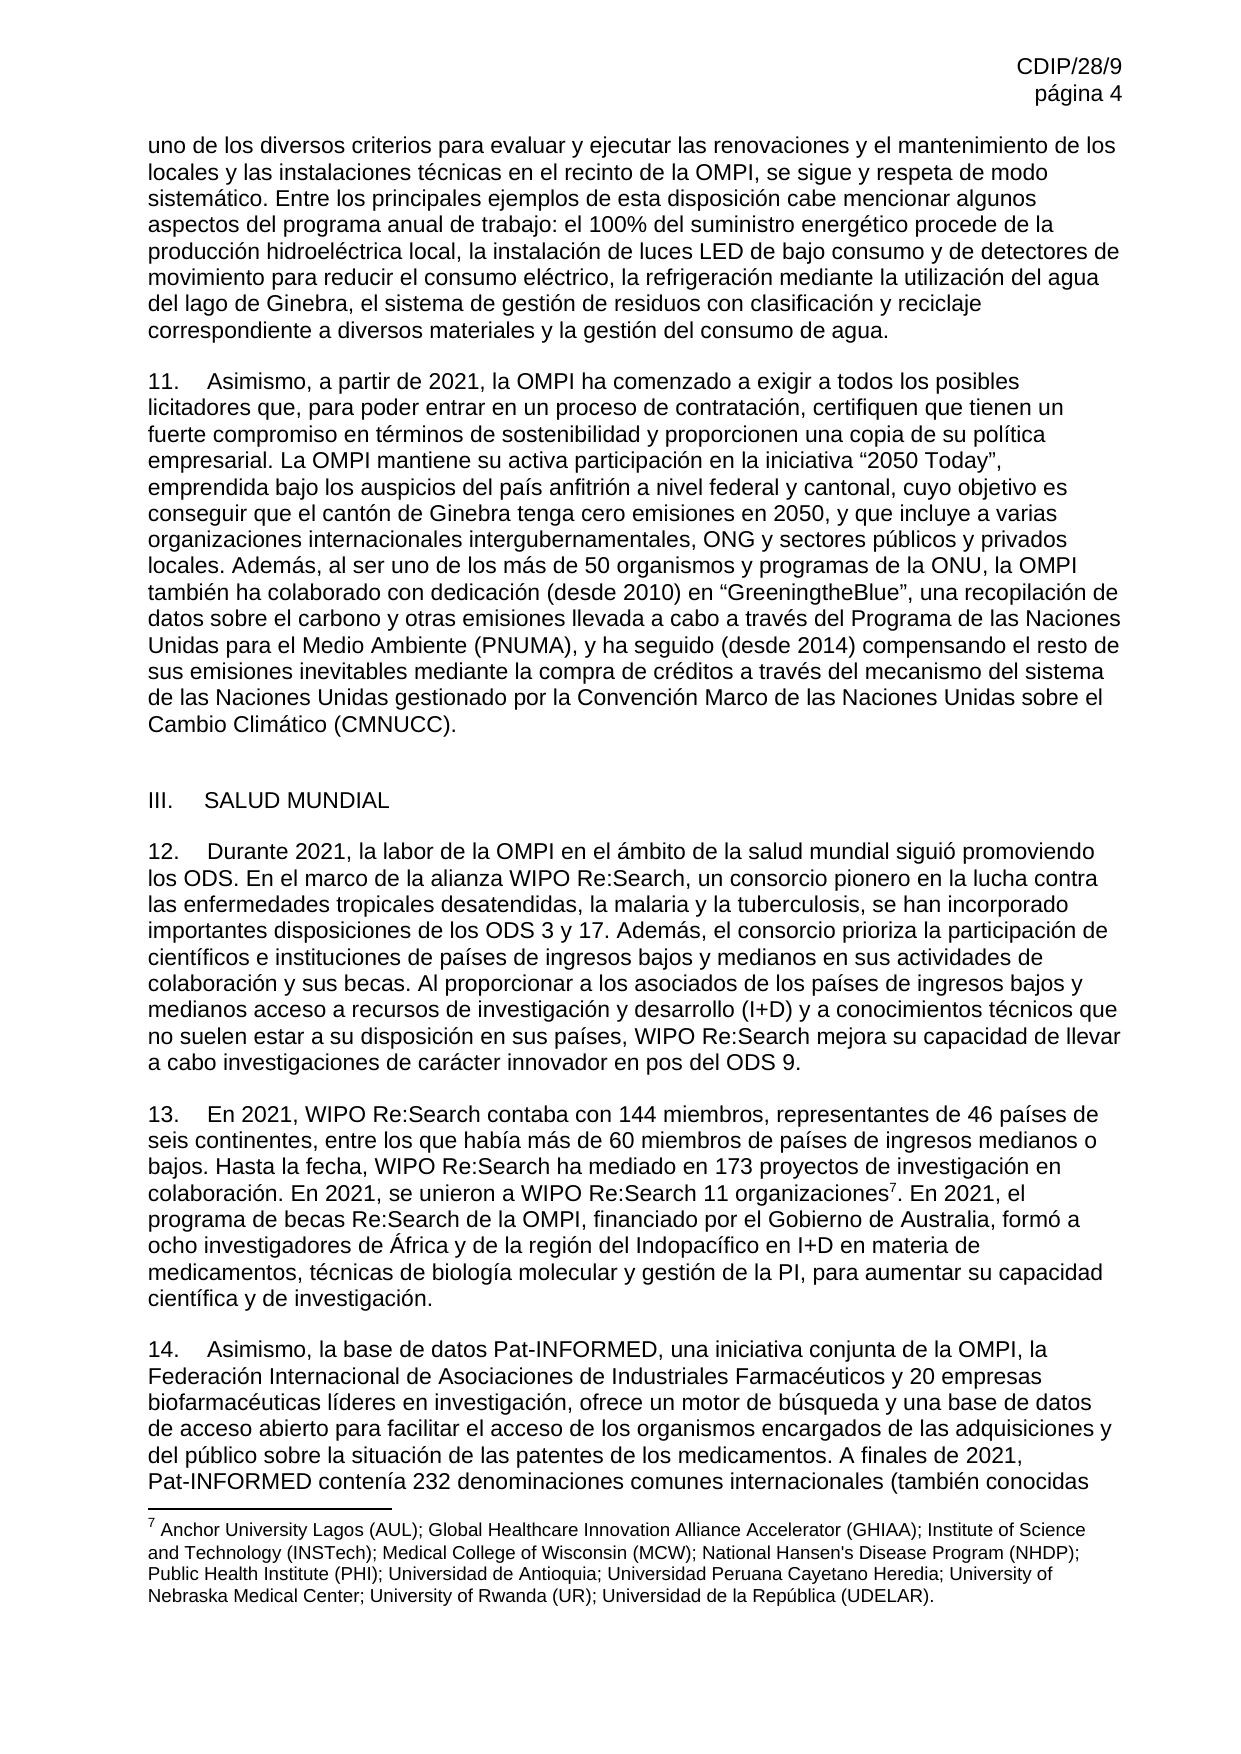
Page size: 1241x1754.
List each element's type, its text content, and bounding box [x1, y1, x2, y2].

list Durante 2021, la labor de la OMPI en el ámbito de la salud mundial siguió promoviendo los ODS. En el marco de la alianza WIPO Re:Search, un consorcio pionero en la lucha contra las enfermedades tropicales desatendidas, la malaria y la tuberculosis, se han incorporado importantes disposiciones de los ODS 3 y 17. Además, el consorcio prioriza la participación de científicos e instituciones de países de ingresos bajos y medianos en sus actividades de colaboración y sus becas. Al proporcionar a los asociados de los países de ingresos bajos y medianos acceso a recursos de investigación y desarrollo (I+D) y a conocimientos técnicos que no suelen estar a su disposición en sus países, WIPO Re:Search mejora su capacidad de llevar a cabo investigaciones de carácter innovador en pos del ODS 9. [148, 838, 1122, 1076]
list Asimismo, a partir de 2021, la OMPI ha comenzado a exigir a todos los posibles licitadores que, para poder entrar en un proceso de contratación, certifiquen que tienen un fuerte compromiso en términos de sostenibilidad y proporcionen una copia de su política empresarial. La OMPI mantiene su activa participación en la iniciativa “2050 Today”, emprendida bajo los auspicios del país anfitrión a nivel federal y cantonal, cuyo objetivo es conseguir que el cantón de Ginebra tenga cero emisiones en 2050, y que incluye a varias organizaciones internacionales intergubernamentales, ONG y sectores públicos y privados locales. Además, al ser uno de los más de 50 organismos y programas de la ONU, la OMPI también ha colaborado con dedicación (desde 2010) en “GreeningtheBlue”, una recopilación de datos sobre el carbono y otras emisiones llevada a cabo a través del Programa de las Naciones Unidas para el Medio Ambiente (PNUMA), y ha seguido (desde 2014) compensando el resto de sus emisiones inevitables mediante la compra de créditos a través del mecanismo del sistema de las Naciones Unidas gestionado por la Convención Marco de las Naciones Unidas sobre el Cambio Climático (CMNUCC). [148, 368, 1122, 737]
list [148, 1336, 1122, 1494]
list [148, 132, 1122, 343]
subtitle SALUD MUNDIAL [148, 787, 1122, 813]
list En 2021, WIPO Re:Search contaba con 144 miembros, representantes de 46 países de seis continentes, entre los que había más de 60 miembros de países de ingresos medianos o bajos. Hasta la fecha, WIPO Re:Search ha mediado en 173 proyectos de investigación en colaboración. En 2021, se unieron a WIPO Re:Search 11 organizaciones. En 2021, el programa de becas Re:Search de la OMPI, financiado por el Gobierno de Australia, formó a ocho investigadores de África y de la región del Indopacífico en I+D en materia de medicamentos, técnicas de biología molecular y gestión de la PI, para aumentar su capacidad científica y de investigación. [148, 1101, 1122, 1311]
